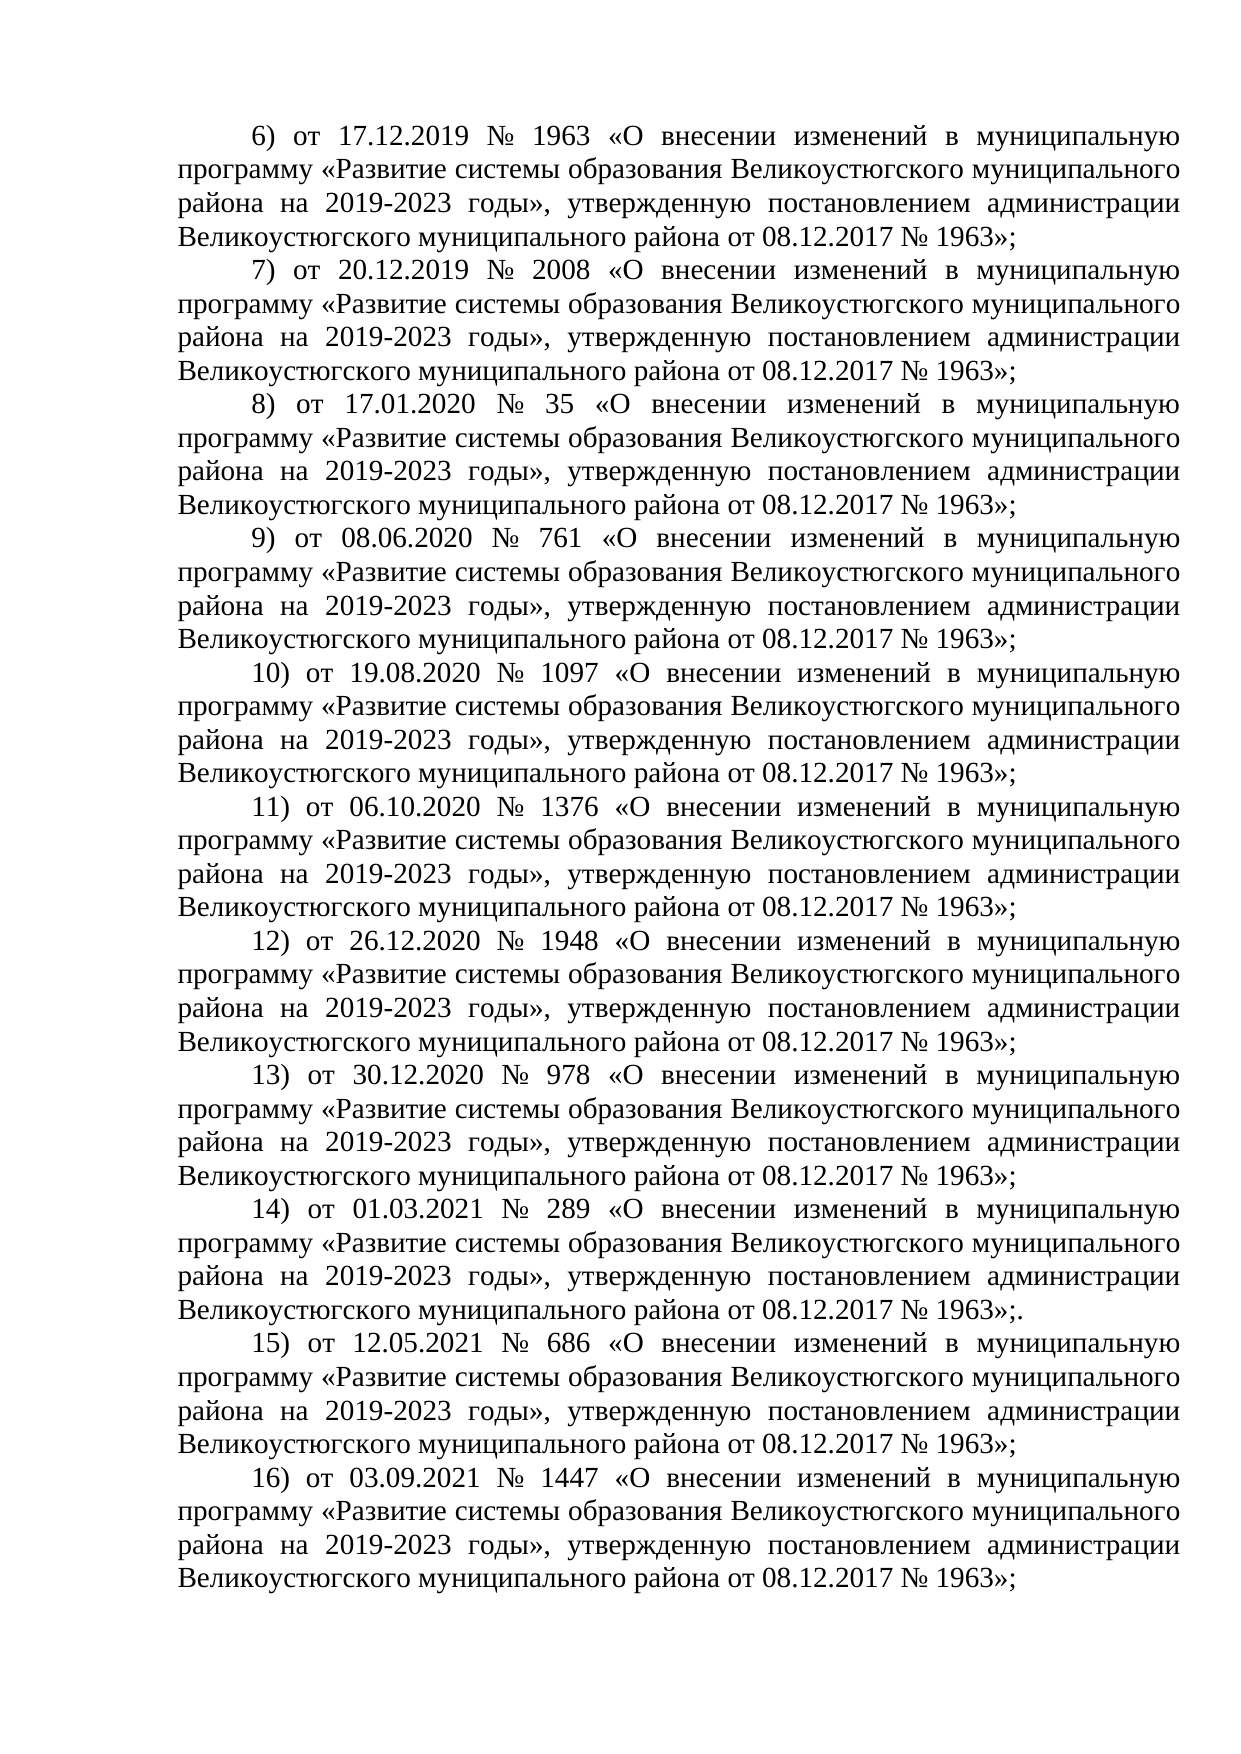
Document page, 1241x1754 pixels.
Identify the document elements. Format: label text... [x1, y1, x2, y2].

text 9) от 08.06.2020 № 761 «О внесении изменений в муниципальную программу «Развитие системы образования Великоустюгского муниципального района на 2019-2023 годы», утвержденную постановлением администрации Великоустюгского муниципального района от 08.12.2017 № 1963»; [177, 521, 1181, 655]
text 8) от 17.01.2020 № 35 «О внесении изменений в муниципальную программу «Развитие системы образования Великоустюгского муниципального района на 2019-2023 годы», утвержденную постановлением администрации Великоустюгского муниципального района от 08.12.2017 № 1963»; [177, 386, 1181, 521]
text 10) от 19.08.2020 № 1097 «О внесении изменений в муниципальную программу «Развитие системы образования Великоустюгского муниципального района на 2019-2023 годы», утвержденную постановлением администрации Великоустюгского муниципального района от 08.12.2017 № 1963»; [177, 655, 1181, 789]
text 16) от 03.09.2021 № 1447 «О внесении изменений в муниципальную программу «Развитие системы образования Великоустюгского муниципального района на 2019-2023 годы», утвержденную постановлением администрации Великоустюгского муниципального района от 08.12.2017 № 1963»; [177, 1460, 1181, 1594]
text 12) от 26.12.2020 № 1948 «О внесении изменений в муниципальную программу «Развитие системы образования Великоустюгского муниципального района на 2019-2023 годы», утвержденную постановлением администрации Великоустюгского муниципального района от 08.12.2017 № 1963»; [177, 923, 1181, 1057]
text 7) от 20.12.2019 № 2008 «О внесении изменений в муниципальную программу «Развитие системы образования Великоустюгского муниципального района на 2019-2023 годы», утвержденную постановлением администрации Великоустюгского муниципального района от 08.12.2017 № 1963»; [177, 252, 1181, 386]
text 15) от 12.05.2021 № 686 «О внесении изменений в муниципальную программу «Развитие системы образования Великоустюгского муниципального района на 2019-2023 годы», утвержденную постановлением администрации Великоустюгского муниципального района от 08.12.2017 № 1963»; [177, 1326, 1181, 1460]
text 6) от 17.12.2019 № 1963 «О внесении изменений в муниципальную программу «Развитие системы образования Великоустюгского муниципального района на 2019-2023 годы», утвержденную постановлением администрации Великоустюгского муниципального района от 08.12.2017 № 1963»; [177, 118, 1181, 252]
text 11) от 06.10.2020 № 1376 «О внесении изменений в муниципальную программу «Развитие системы образования Великоустюгского муниципального района на 2019-2023 годы», утвержденную постановлением администрации Великоустюгского муниципального района от 08.12.2017 № 1963»; [177, 789, 1181, 923]
text 14) от 01.03.2021 № 289 «О внесении изменений в муниципальную программу «Развитие системы образования Великоустюгского муниципального района на 2019-2023 годы», утвержденную постановлением администрации Великоустюгского муниципального района от 08.12.2017 № 1963»;. [177, 1191, 1181, 1326]
text 13) от 30.12.2020 № 978 «О внесении изменений в муниципальную программу «Развитие системы образования Великоустюгского муниципального района на 2019-2023 годы», утвержденную постановлением администрации Великоустюгского муниципального района от 08.12.2017 № 1963»; [177, 1057, 1181, 1191]
